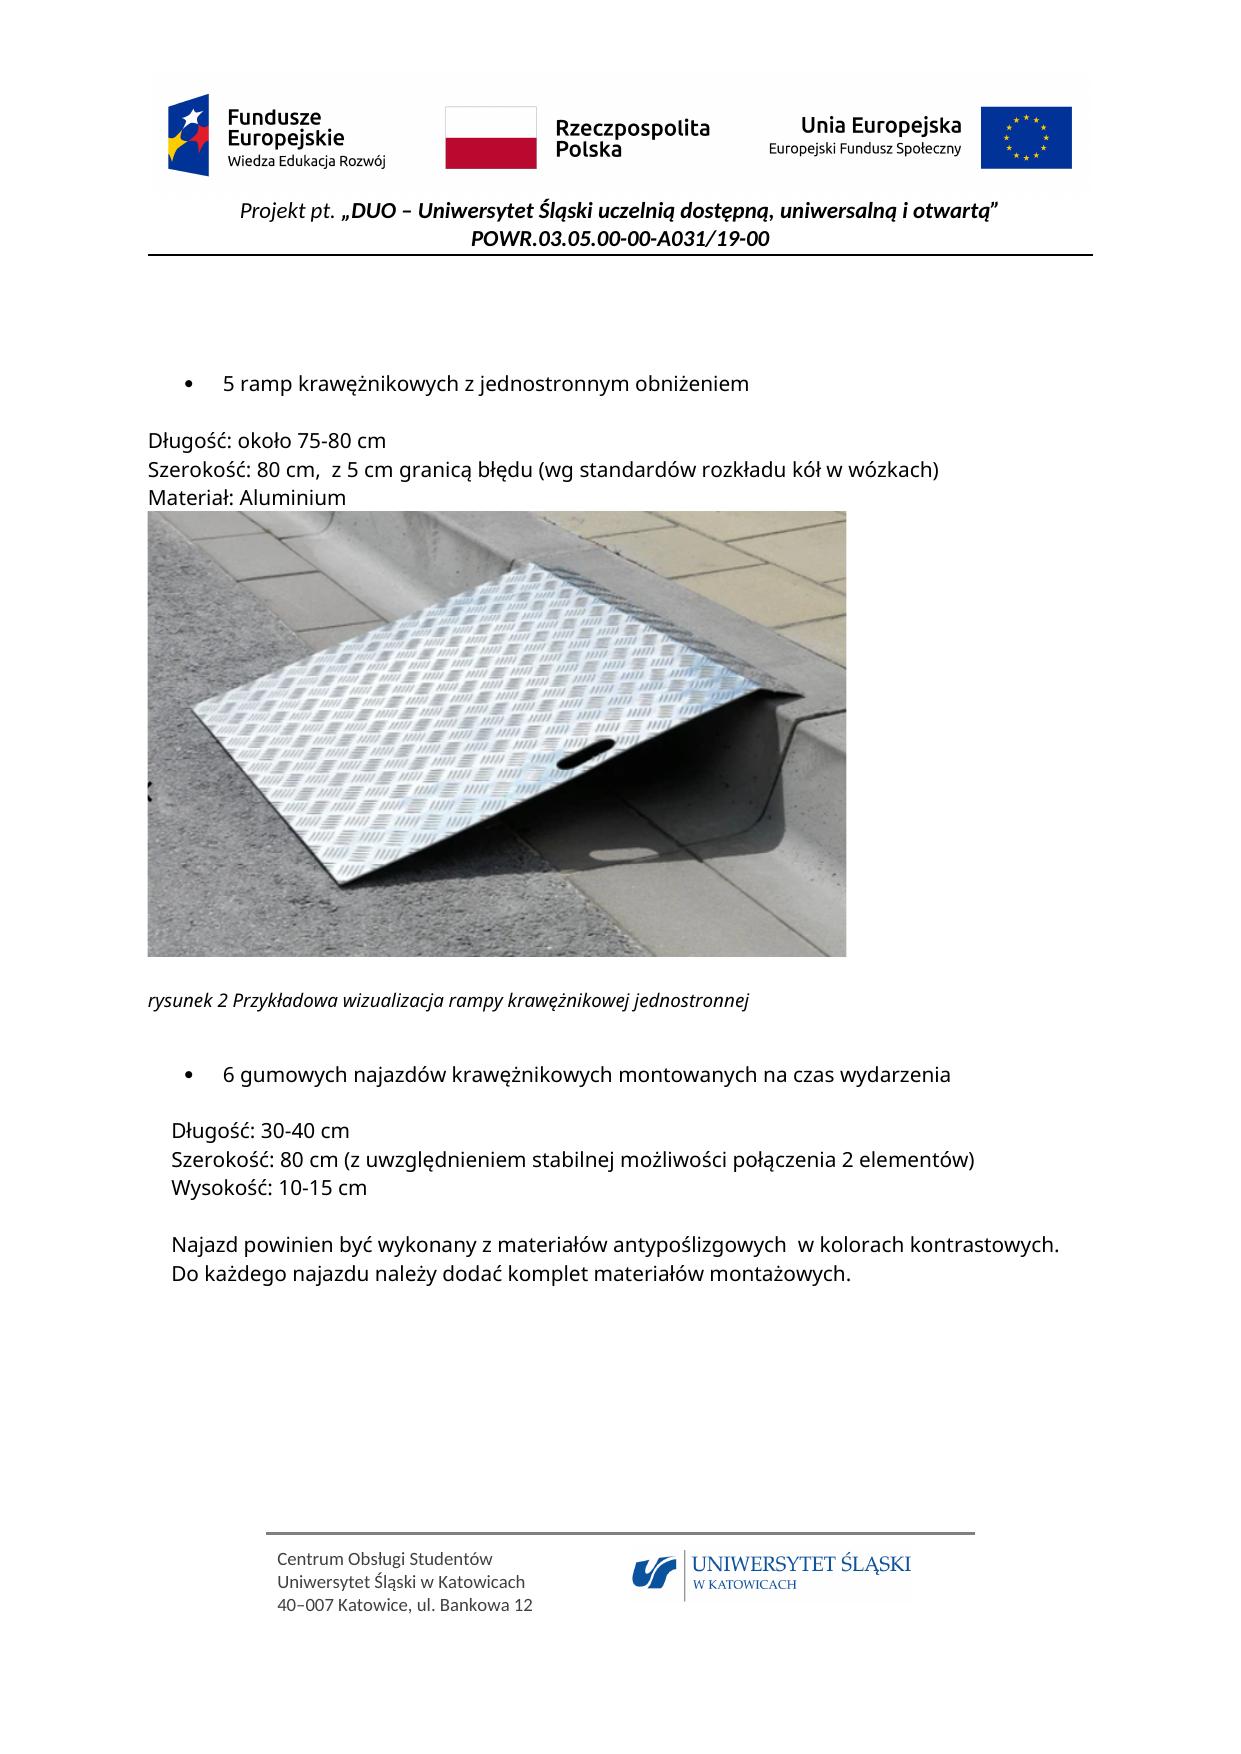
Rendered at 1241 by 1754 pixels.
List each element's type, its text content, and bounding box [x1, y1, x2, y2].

text Wysokość: 10-15 cm [171, 1173, 1093, 1202]
text Długość: około 75-80 cm [148, 426, 1093, 455]
text Szerokość: 80 cm (z uwzględnieniem stabilnej możliwości połączenia 2 elementów) [171, 1145, 1093, 1173]
text Długość: 30-40 cm [171, 1117, 1093, 1145]
text Szerokość: 80 cm, z 5 cm granicą błędu (wg standardów rozkładu kół w wózkach) [148, 455, 1093, 483]
list 6 gumowych najazdów krawężnikowych montowanych na czas wydarzenia [185, 1060, 1093, 1088]
text Materiał: Aluminium [148, 483, 1093, 512]
picture [147, 511, 847, 957]
list 5 ramp krawężnikowych z jednostronnym obniżeniem [185, 369, 1093, 398]
text Do każdego najazdu należy dodać komplet materiałów montażowych. [171, 1259, 1093, 1287]
text rysunek 2 Przykładowa wizualizacja rampy krawężnikowej jednostronnej [148, 988, 1093, 1013]
text Najazd powinien być wykonany z materiałów antypoślizgowych w kolorach kontrastowych. [171, 1230, 1093, 1259]
picture [631, 1546, 914, 1604]
picture [148, 73, 1092, 197]
